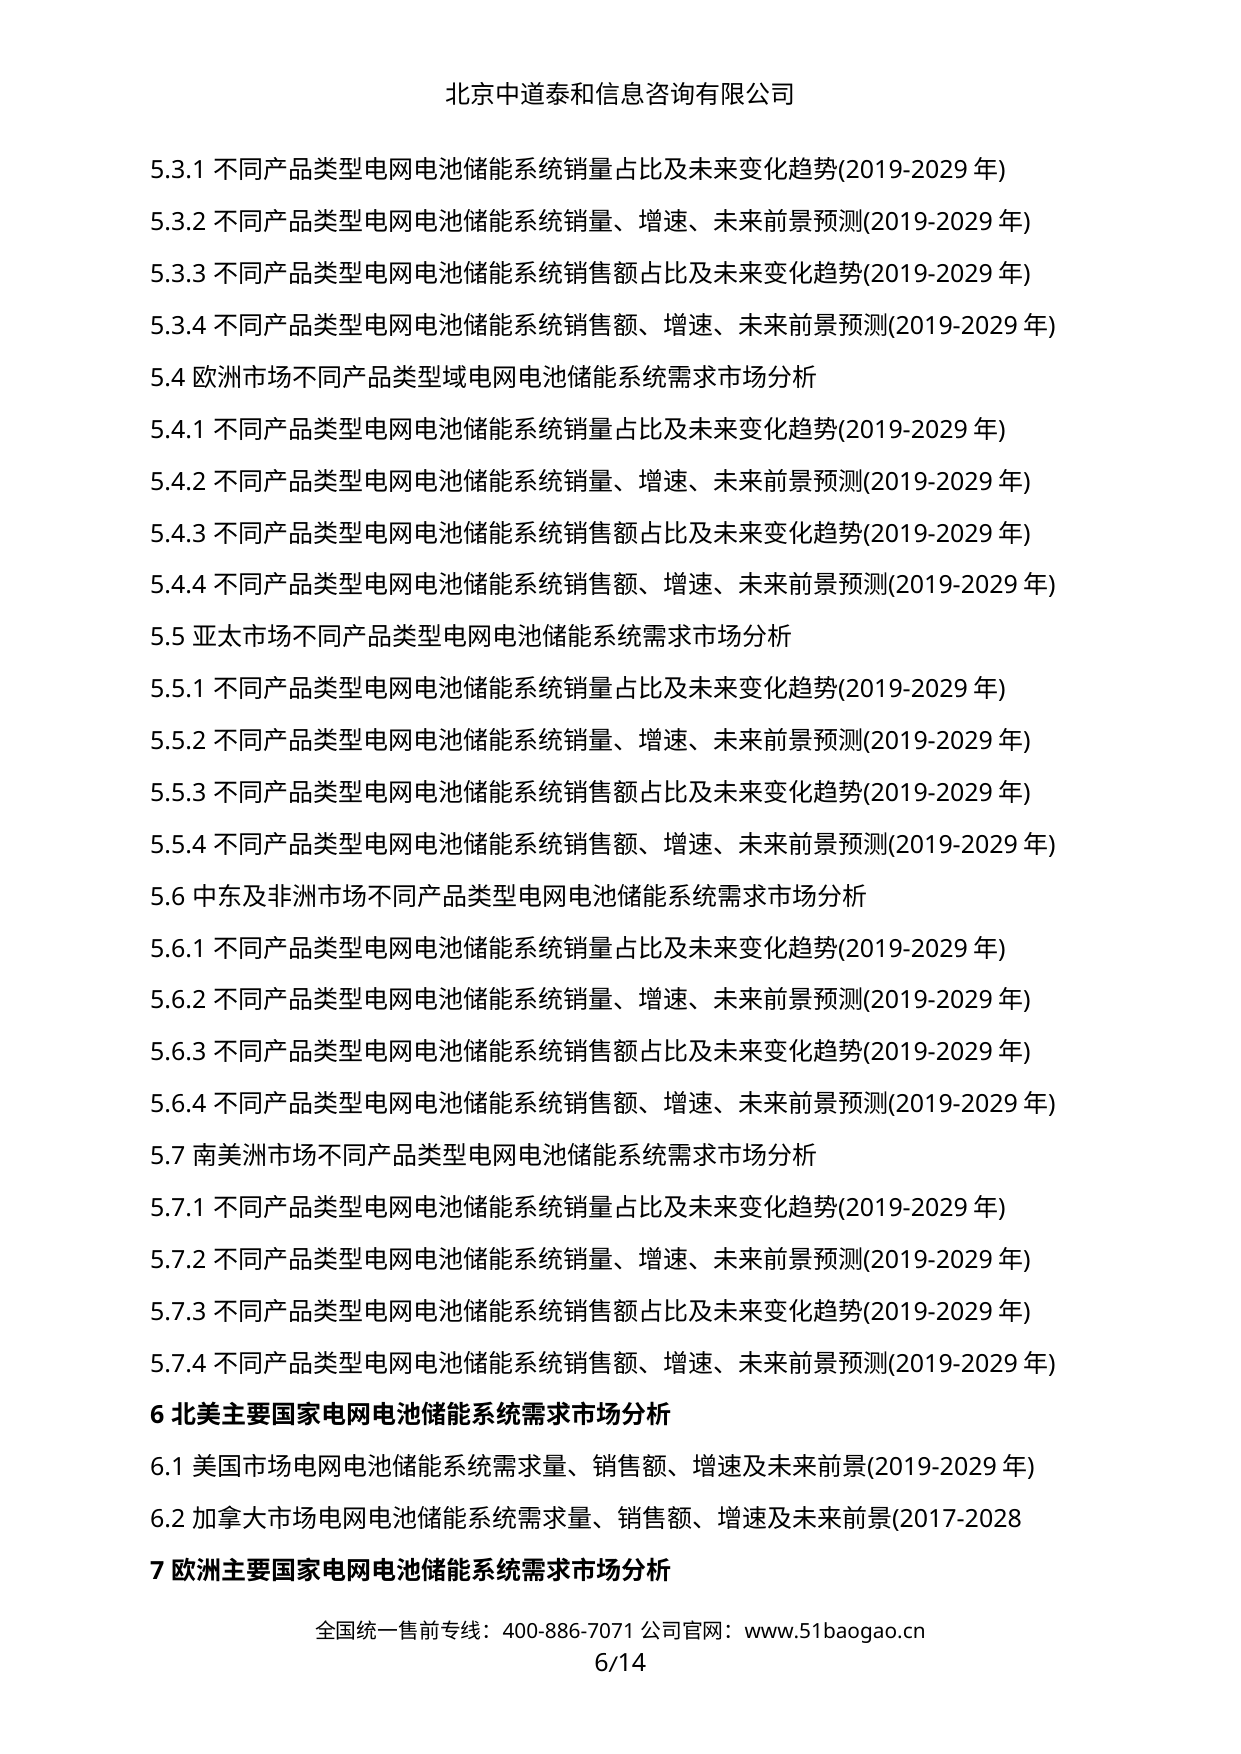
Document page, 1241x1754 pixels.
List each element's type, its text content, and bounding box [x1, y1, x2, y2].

text 5.7.1 不同产品类型电网电池储能系统销量占比及未来变化趋势(2019-2029年) [150, 1187, 1090, 1224]
text 5.6.2 不同产品类型电网电池储能系统销量、增速、未来前景预测(2019-2029年) [150, 980, 1090, 1016]
text 5.4.4 不同产品类型电网电池储能系统销售额、增速、未来前景预测(2019-2029年) [150, 565, 1090, 601]
text 5.5.3 不同产品类型电网电池储能系统销售额占比及未来变化趋势(2019-2029年) [150, 772, 1090, 809]
text 5.6.4 不同产品类型电网电池储能系统销售额、增速、未来前景预测(2019-2029年) [150, 1084, 1090, 1120]
text 5.3.3 不同产品类型电网电池储能系统销售额占比及未来变化趋势(2019-2029年) [150, 254, 1090, 290]
text 5.5 亚太市场不同产品类型电网电池储能系统需求市场分析 [150, 617, 1090, 653]
text 5.3.2 不同产品类型电网电池储能系统销量、增速、未来前景预测(2019-2029年) [150, 202, 1090, 238]
text 6.2 加拿大市场电网电池储能系统需求量、销售额、增速及未来前景(2017-2028 [150, 1499, 1090, 1535]
text 5.6.1 不同产品类型电网电池储能系统销量占比及未来变化趋势(2019-2029年) [150, 928, 1090, 964]
text 5.3.1 不同产品类型电网电池储能系统销量占比及未来变化趋势(2019-2029年) [150, 150, 1090, 186]
text 5.7.4 不同产品类型电网电池储能系统销售额、增速、未来前景预测(2019-2029年) [150, 1343, 1090, 1379]
text 5.5.2 不同产品类型电网电池储能系统销量、增速、未来前景预测(2019-2029年) [150, 721, 1090, 757]
text 5.4 欧洲市场不同产品类型域电网电池储能系统需求市场分析 [150, 357, 1090, 394]
text 5.7 南美洲市场不同产品类型电网电池储能系统需求市场分析 [150, 1136, 1090, 1172]
text 5.5.4 不同产品类型电网电池储能系统销售额、增速、未来前景预测(2019-2029年) [150, 824, 1090, 861]
text 5.4.3 不同产品类型电网电池储能系统销售额占比及未来变化趋势(2019-2029年) [150, 513, 1090, 549]
text 5.7.3 不同产品类型电网电池储能系统销售额占比及未来变化趋势(2019-2029年) [150, 1291, 1090, 1327]
text 5.4.1 不同产品类型电网电池储能系统销量占比及未来变化趋势(2019-2029年) [150, 409, 1090, 446]
text 6 北美主要国家电网电池储能系统需求市场分析 [150, 1395, 1090, 1431]
text 5.3.4 不同产品类型电网电池储能系统销售额、增速、未来前景预测(2019-2029年) [150, 306, 1090, 342]
text 5.5.1 不同产品类型电网电池储能系统销量占比及未来变化趋势(2019-2029年) [150, 669, 1090, 705]
text 5.7.2 不同产品类型电网电池储能系统销量、增速、未来前景预测(2019-2029年) [150, 1239, 1090, 1276]
text 5.6.3 不同产品类型电网电池储能系统销售额占比及未来变化趋势(2019-2029年) [150, 1032, 1090, 1068]
text 6.1 美国市场电网电池储能系统需求量、销售额、增速及未来前景(2019-2029年) [150, 1447, 1090, 1483]
text 5.6 中东及非洲市场不同产品类型电网电池储能系统需求市场分析 [150, 876, 1090, 912]
text 7 欧洲主要国家电网电池储能系统需求市场分析 [150, 1551, 1090, 1587]
text 5.4.2 不同产品类型电网电池储能系统销量、增速、未来前景预测(2019-2029年) [150, 461, 1090, 497]
